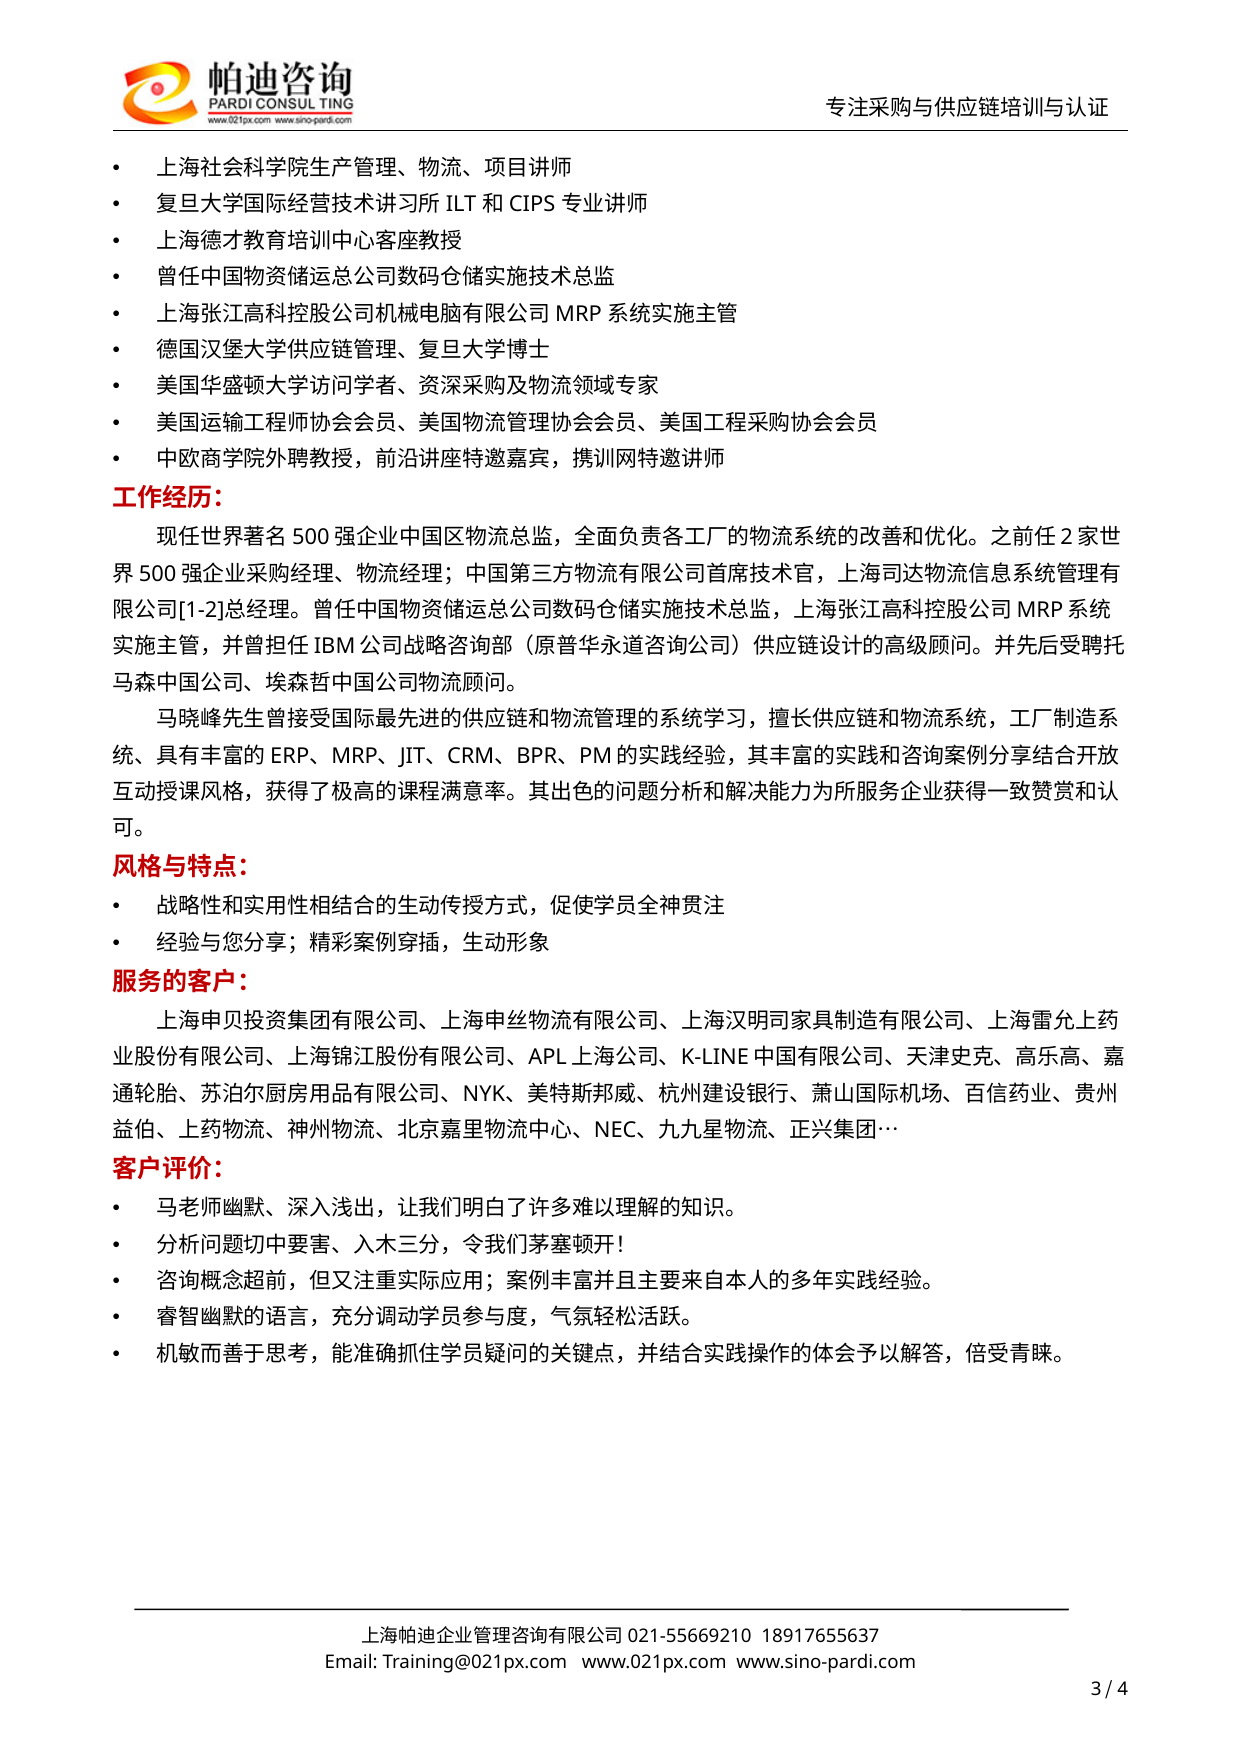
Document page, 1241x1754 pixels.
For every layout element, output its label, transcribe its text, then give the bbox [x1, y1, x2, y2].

list 机敏而善于思考，能准确抓住学员疑问的关键点，并结合实践操作的体会予以解答，倍受青睐。 [112, 1336, 1128, 1367]
text 工作经历： [112, 477, 1128, 514]
list 分析问题切中要害、入木三分，令我们茅塞顿开！ [112, 1227, 1128, 1258]
text 客户评价： [112, 1148, 1128, 1185]
text 风格与特点： [112, 847, 1128, 883]
list 经验与您分享；精彩案例穿插，生动形象 [112, 925, 1128, 956]
text 上海申贝投资集团有限公司、上海申丝物流有限公司、上海汉明司家具制造有限公司、上海雷允上药业股份有限公司、上海锦江股份有限公司、APL上海公司、K-LINE中国有限公司、天津史克、高乐高、嘉通轮胎、苏泊尔厨房用品有限公司、NYK、美特斯邦威、杭州建设银行、萧山国际机场、百信药业、贵州益伯、上药物流、神州物流、北京嘉里物流中心、NEC、九九星物流、正兴集团… [112, 1003, 1128, 1144]
text 马晓峰先生曾接受国际最先进的供应链和物流管理的系统学习，擅长供应链和物流系统，工厂制造系统、具有丰富的ERP、MRP、JIT、CRM、BPR、PM的实践经验，其丰富的实践和咨询案例分享结合开放互动授课风格，获得了极高的课程满意率。其出色的问题分析和解决能力为所服务企业获得一致赞赏和认可。 [112, 701, 1128, 842]
text 服务的客户： [112, 961, 1128, 997]
list 美国运输工程师协会会员、美国物流管理协会会员、美国工程采购协会会员 [112, 405, 1128, 436]
list 上海张江高科控股公司机械电脑有限公司 MRP 系统实施主管 [112, 296, 1128, 327]
list 美国华盛顿大学访问学者、资深采购及物流领域专家 [112, 368, 1128, 400]
list 马老师幽默、深入浅出，让我们明白了许多难以理解的知识。 [112, 1190, 1128, 1222]
text 现任世界著名500强企业中国区物流总监，全面负责各工厂的物流系统的改善和优化。之前任2家世界500强企业采购经理、物流经理；中国第三方物流有限公司首席技术官，上海司达物流信息系统管理有限公司[1-2]总经理。曾任中国物资储运总公司数码仓储实施技术总监，上海张江高科控股公司MRP系统实施主管，并曾担任IBM公司战略咨询部（原普华永道咨询公司）供应链设计的高级顾问。并先后受聘托马森中国公司、埃森哲中国公司物流顾问。 [112, 519, 1128, 697]
list 战略性和实用性相结合的生动传授方式，促使学员全神贯注 [112, 888, 1128, 920]
list 咨询概念超前，但又注重实际应用；案例丰富并且主要来自本人的多年实践经验。 [112, 1263, 1128, 1294]
list 上海社会科学院生产管理、物流、项目讲师 [112, 150, 1128, 182]
list 睿智幽默的语言，充分调动学员参与度，气氛轻松活跃。 [112, 1299, 1128, 1331]
list 曾任中国物资储运总公司数码仓储实施技术总监 [112, 259, 1128, 291]
list 中欧商学院外聘教授，前沿讲座特邀嘉宾，携训网特邀讲师 [112, 441, 1128, 473]
list 复旦大学国际经营技术讲习所 ILT 和 CIPS 专业讲师 [112, 186, 1128, 218]
list 上海德才教育培训中心客座教授 [112, 223, 1128, 254]
picture [120, 59, 355, 128]
list 德国汉堡大学供应链管理、复旦大学博士 [112, 332, 1128, 364]
